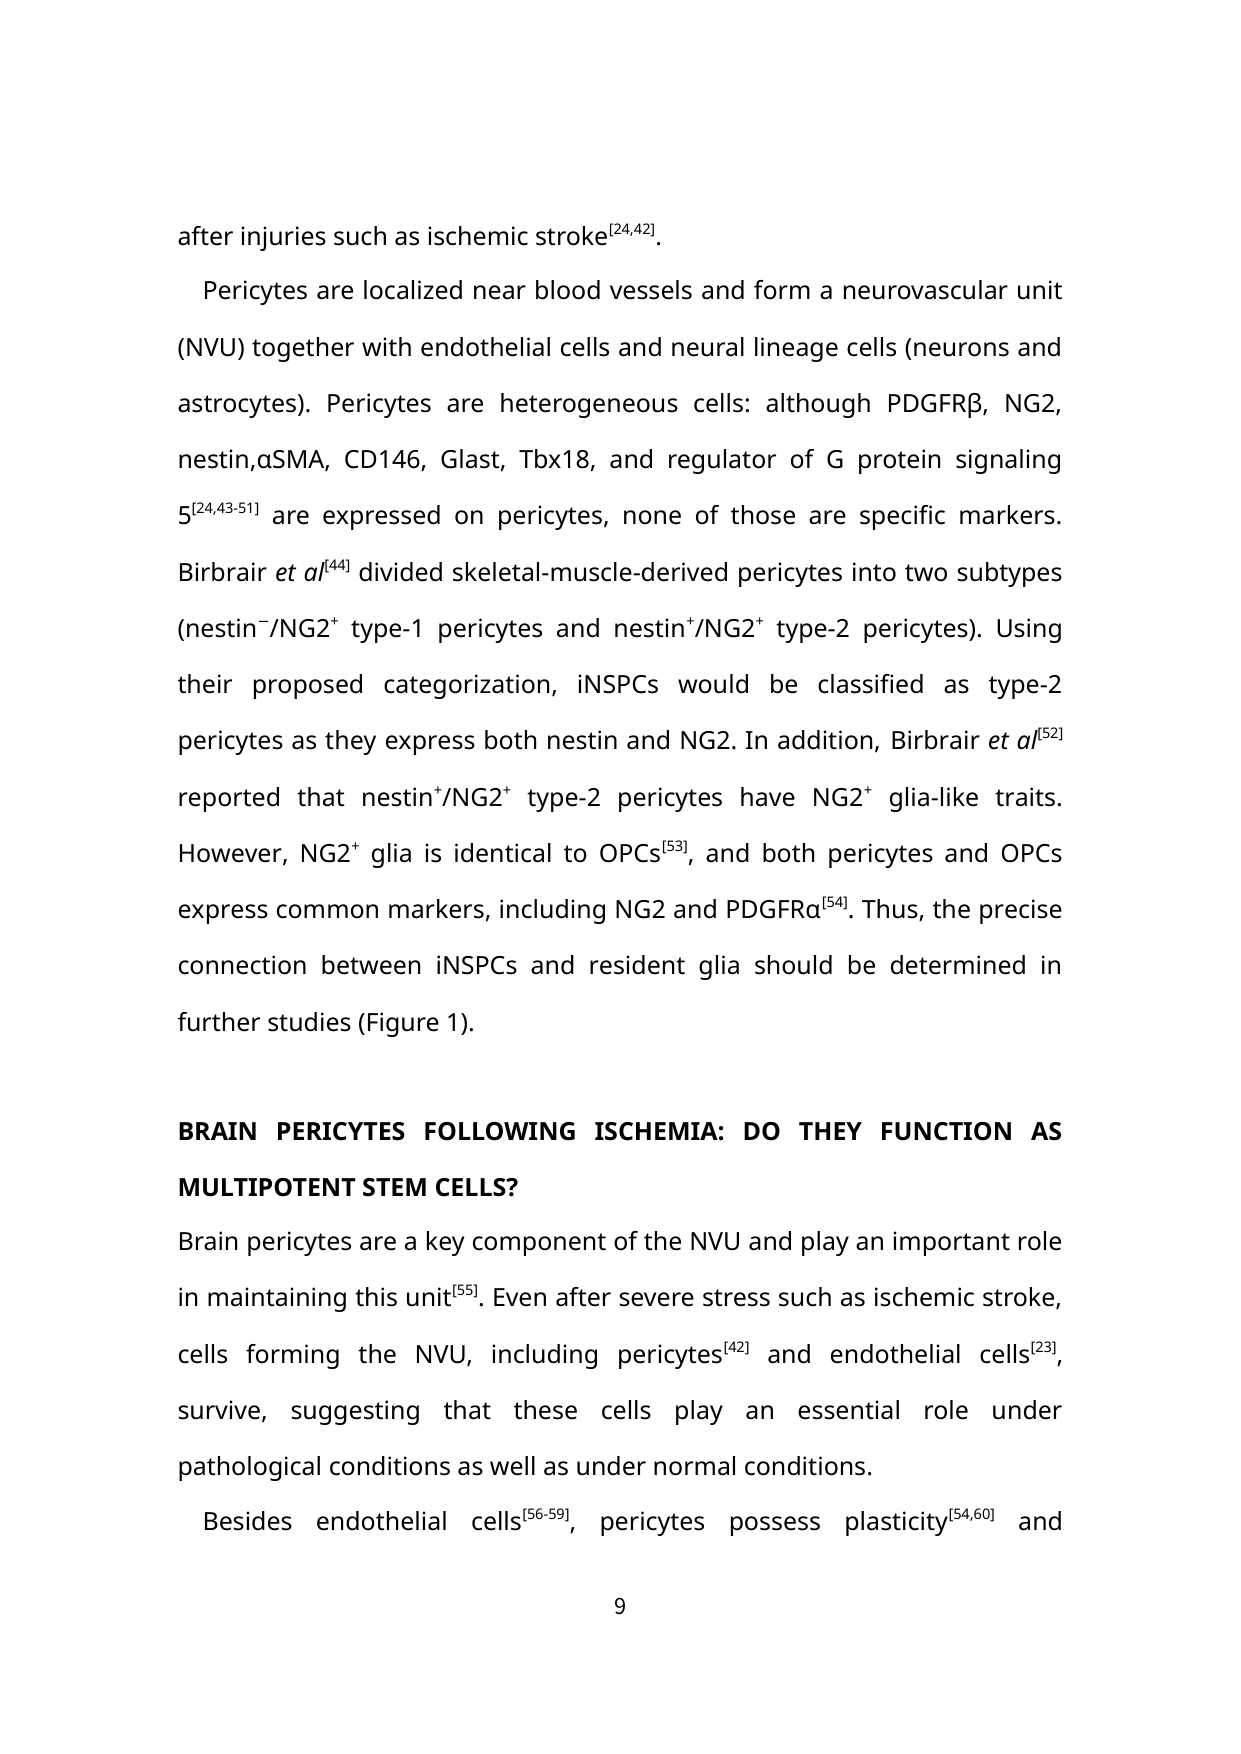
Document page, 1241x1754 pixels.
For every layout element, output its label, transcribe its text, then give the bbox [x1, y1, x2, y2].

text Pericytes are localized near blood vessels and form a neurovascular unit (NVU) together with endothelial cells and neural lineage cells (neurons and astrocytes). Pericytes are heterogeneous cells: although PDGFRβ, NG2, nestin,αSMA, CD146, Glast, Tbx18, and regulator of G protein signaling 5[24,43-51] are expressed on pericytes, none of those are specific markers. Birbrair et al[44] divided skeletal-muscle-derived pericytes into two subtypes (nestin−/NG2+ type-1 pericytes and nestin+/NG2+ type-2 pericytes). Using their proposed categorization, iNSPCs would be classified as type-2 pericytes as they express both nestin and NG2. In addition, Birbrair et al[52] reported that nestin+/NG2+ type-2 pericytes have NG2+ glia-like traits. However, NG2+ glia is identical to OPCs[53], and both pericytes and OPCs express common markers, including NG2 and PDGFRα[54]. Thus, the precise connection between iNSPCs and resident glia should be determined in further studies (Figure 1). [177, 271, 1063, 1040]
text Brain pericytes are a key component of the NVU and play an important role in maintaining this unit[55]. Even after severe stress such as ischemic stroke, cells forming the NVU, including pericytes[42] and endothelial cells[23], survive, suggesting that these cells play an essential role under pathological conditions as well as under normal conditions. [177, 1222, 1063, 1485]
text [177, 1502, 1063, 1539]
text BRAIN PERICYTES FOLLOWING ISCHEMIA: DO THEY FUNCTION AS MULTIPOTENT STEM CELLS? [177, 1111, 1063, 1205]
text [177, 217, 1063, 254]
